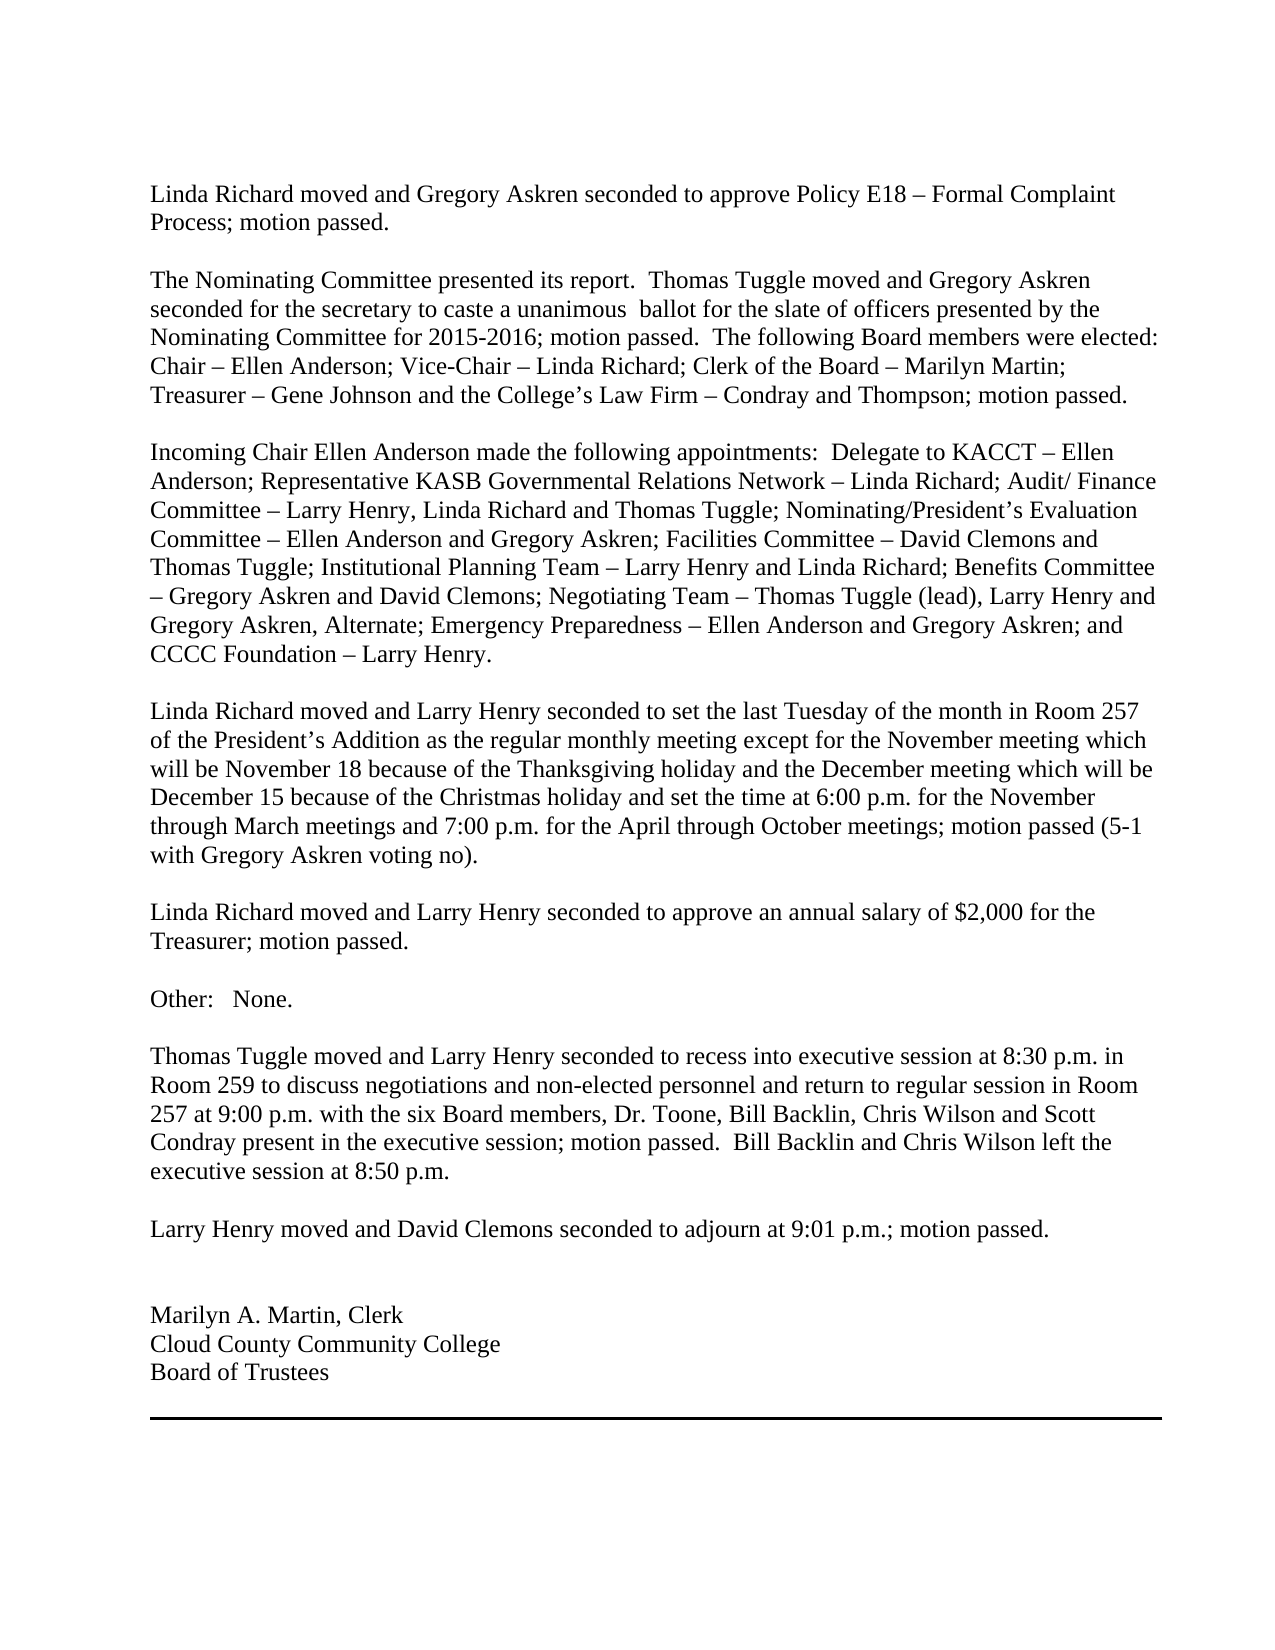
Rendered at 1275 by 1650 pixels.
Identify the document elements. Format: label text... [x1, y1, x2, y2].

text Larry Henry moved and David Clemons seconded to adjourn at 9:01 p.m.; motion passed. [150, 1214, 1162, 1242]
text Linda Richard moved and Gregory Askren seconded to approve Policy E18 – Formal Complaint Process; motion passed. [150, 179, 1162, 236]
text Incoming Chair Ellen Anderson made the following appointments: Delegate to KACCT – Ellen Anderson; Representative KASB Governmental Relations Network – Linda Richard; Audit/ Finance Committee – Larry Henry, Linda Richard and Thomas Tuggle; Nominating/President’s Evaluation Committee – Ellen Anderson and Gregory Askren; Facilities Committee – David Clemons and Thomas Tuggle; Institutional Planning Team – Larry Henry and Linda Richard; Benefits Committee – Gregory Askren and David Clemons; Negotiating Team – Thomas Tuggle (lead), Larry Henry and Gregory Askren, Alternate; Emergency Preparedness – Ellen Anderson and Gregory Askren; and CCCC Foundation – Larry Henry. [150, 437, 1162, 667]
text Other: None. [150, 984, 1162, 1012]
text Marilyn A. Martin, Clerk [150, 1300, 1162, 1329]
text Linda Richard moved and Larry Henry seconded to approve an annual salary of $2,000 for the Treasurer; motion passed. [150, 897, 1162, 955]
text Cloud County Community College [150, 1329, 1162, 1357]
text The Nominating Committee presented its report. Thomas Tuggle moved and Gregory Askren seconded for the secretary to caste a unanimous ballot for the slate of officers presented by the Nominating Committee for 2015-2016; motion passed. The following Board members were elected: Chair – Ellen Anderson; Vice-Chair – Linda Richard; Clerk of the Board – Marilyn Martin; Treasurer – Gene Johnson and the College’s Law Firm – Condray and Thompson; motion passed. [150, 265, 1162, 409]
text Thomas Tuggle moved and Larry Henry seconded to recess into executive session at 8:30 p.m. in Room 259 to discuss negotiations and non-elected personnel and return to regular session in Room 257 at 9:00 p.m. with the six Board members, Dr. Toone, Bill Backlin, Chris Wilson and Scott Condray present in the executive session; motion passed. Bill Backlin and Chris Wilson left the executive session at 8:50 p.m. [150, 1041, 1162, 1185]
text Linda Richard moved and Larry Henry seconded to set the last Tuesday of the month in Room 257 of the President’s Addition as the regular monthly meeting except for the November meeting which will be November 18 because of the Thanksgiving holiday and the December meeting which will be December 15 because of the Christmas holiday and set the time at 6:00 p.m. for the November through March meetings and 7:00 p.m. for the April through October meetings; motion passed (5-1 with Gregory Askren voting no). [150, 696, 1162, 869]
text Board of Trustees [150, 1357, 1162, 1386]
